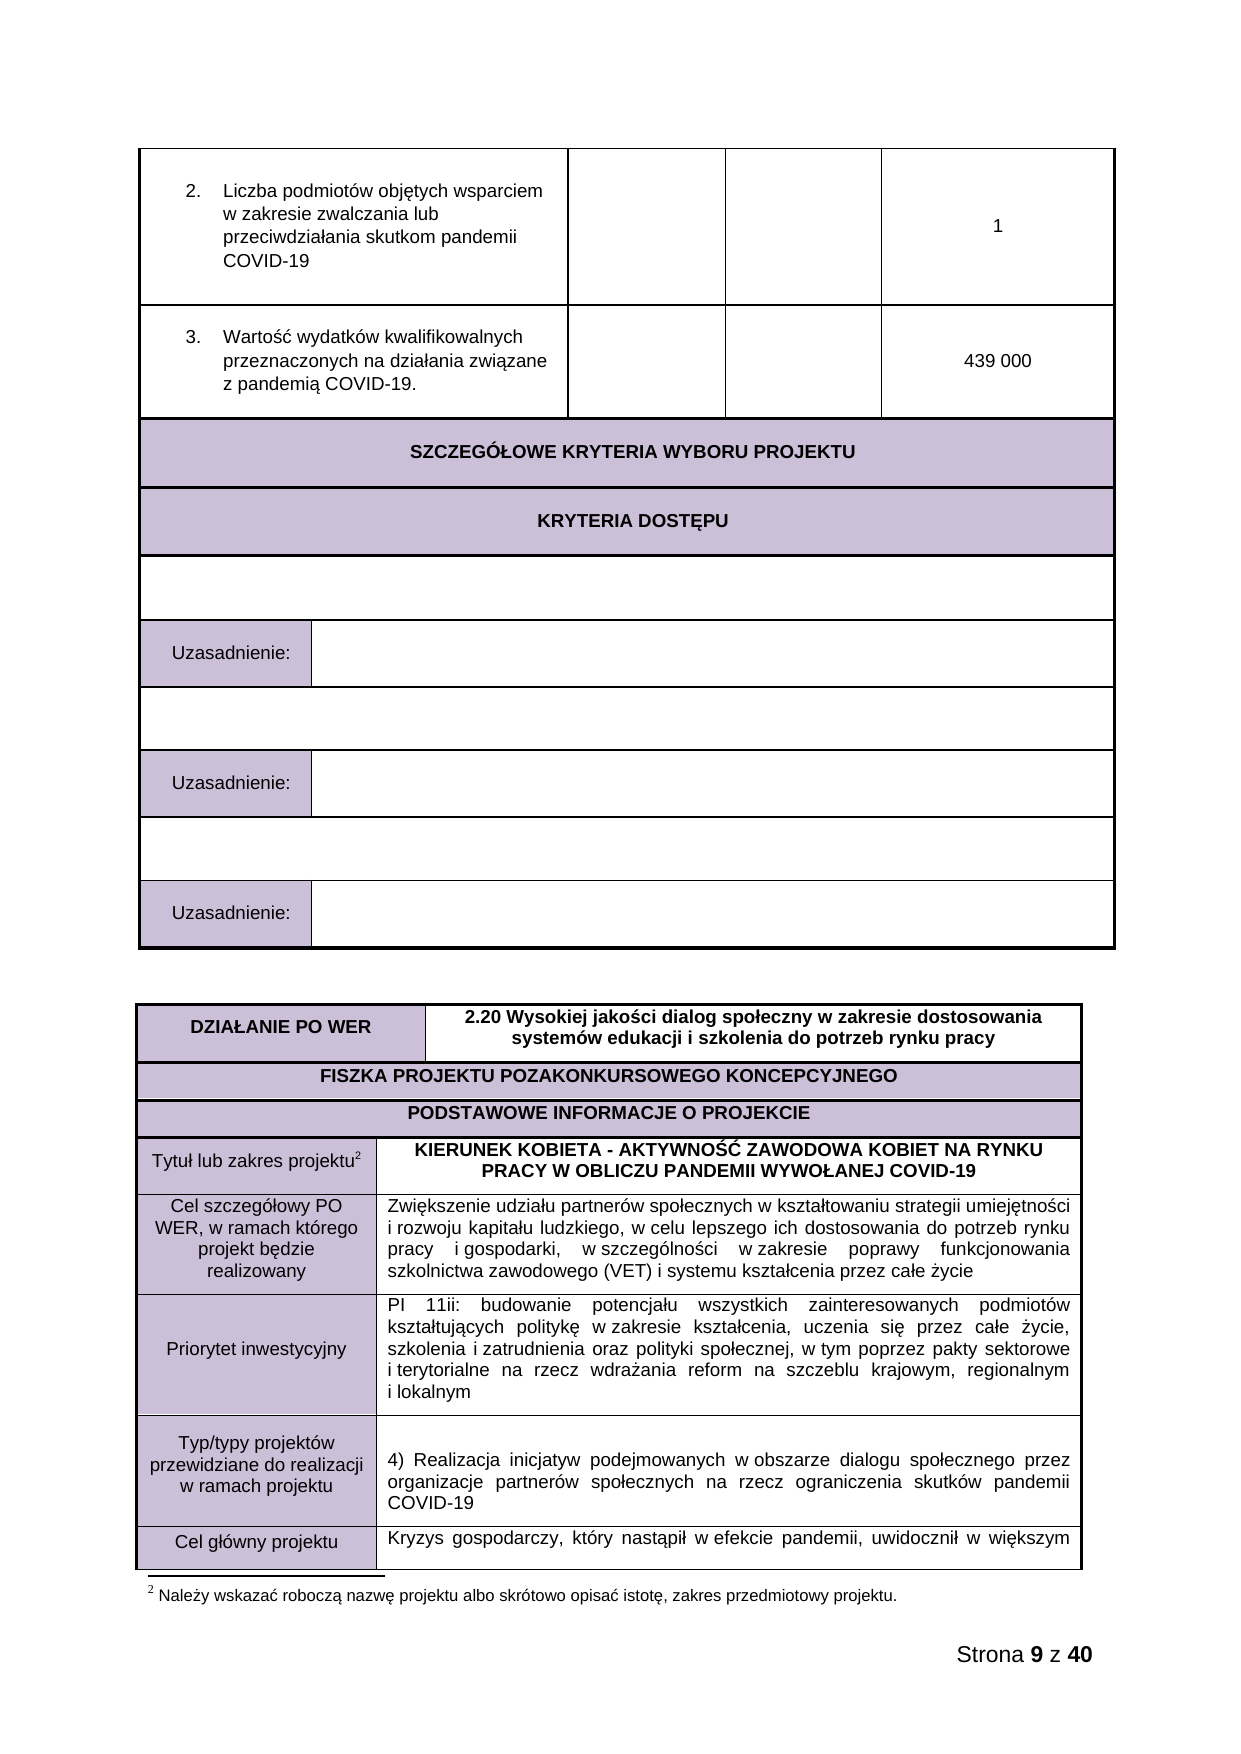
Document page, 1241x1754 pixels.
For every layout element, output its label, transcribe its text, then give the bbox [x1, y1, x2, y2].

table_cell [312, 621, 1113, 686]
table_cell Liczba podmiotów objętych wsparciem w zakresie zwalczania lub przeciwdziałania skutkom pandemii COVID-19 [141, 149, 567, 304]
table_cell [569, 306, 725, 417]
table_cell KIERUNEK KOBIETA - AKTYWNOŚĆ ZAWODOWA KOBIET NA RYNKU PRACY W OBLICZU PANDEMII WYWOŁANEJ COVID-19 [377, 1139, 1080, 1194]
table_cell [141, 557, 1113, 619]
table_cell PODSTAWOWE INFORMACJE O PROJEKCIE [138, 1102, 1080, 1136]
table_cell KRYTERIA DOSTĘPU [141, 489, 1113, 554]
table_cell [569, 149, 725, 304]
table_cell Typ/typy projektów przewidziane do realizacji w ramach projektu [138, 1416, 376, 1526]
table_cell Cel szczegółowy PO WER, w ramach którego projekt będzie realizowany [138, 1195, 376, 1294]
table_cell Priorytet inwestycyjny [138, 1295, 376, 1414]
table_cell [312, 751, 1113, 816]
table_cell Wartość wydatków kwalifikowalnych przeznaczonych na działania związane z pandemią COVID-19. [141, 306, 567, 417]
table_cell [726, 306, 881, 417]
table_cell [312, 881, 1113, 946]
table_cell [141, 688, 1113, 749]
table_cell SZCZEGÓŁOWE KRYTERIA WYBORU PROJEKTU [141, 420, 1113, 486]
table_cell [141, 818, 1113, 879]
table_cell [377, 1527, 1080, 1569]
table_cell [726, 149, 881, 304]
table_header DZIAŁANIE PO WER [138, 1006, 425, 1061]
table_cell Uzasadnienie: [141, 751, 311, 816]
table_cell Tytuł lub zakres projektu [138, 1139, 376, 1194]
table_cell Zwiększenie udziału partnerów społecznych w kształtowaniu strategii umiejętności i rozwoju kapitału ludzkiego, w celu lepszego ich dostosowania do potrzeb rynku pracy i gospodarki, w szczególności w zakresie poprawy funkcjonowania szkolnictwa zawodowego (VET) i systemu kształcenia przez całe życie [377, 1195, 1080, 1294]
table_cell FISZKA PROJEKTU POZAKONKURSOWEGO KONCEPCYJNEGO [138, 1064, 1080, 1098]
table_cell 4) Realizacja inicjatyw podejmowanych w obszarze dialogu społecznego przez organizacje partnerów społecznych na rzecz ograniczenia skutków pandemii COVID-19 [377, 1416, 1080, 1526]
table_cell 1 [882, 149, 1113, 304]
table_cell Uzasadnienie: [141, 881, 311, 946]
table_header 2.20 Wysokiej jakości dialog społeczny w zakresie dostosowania systemów edukacji i szkolenia do potrzeb rynku pracy [426, 1006, 1080, 1061]
table_cell PI 11ii: budowanie potencjału wszystkich zainteresowanych podmiotów kształtujących politykę w zakresie kształcenia, uczenia się przez całe życie, szkolenia i zatrudnienia oraz polityki społecznej, w tym poprzez pakty sektorowe i terytorialne na rzecz wdrażania reform na szczeblu krajowym, regionalnym i lokalnym [377, 1295, 1080, 1414]
table_cell Cel główny projektu [138, 1527, 376, 1569]
table_cell 439 000 [882, 306, 1113, 417]
table_cell Uzasadnienie: [141, 621, 311, 686]
